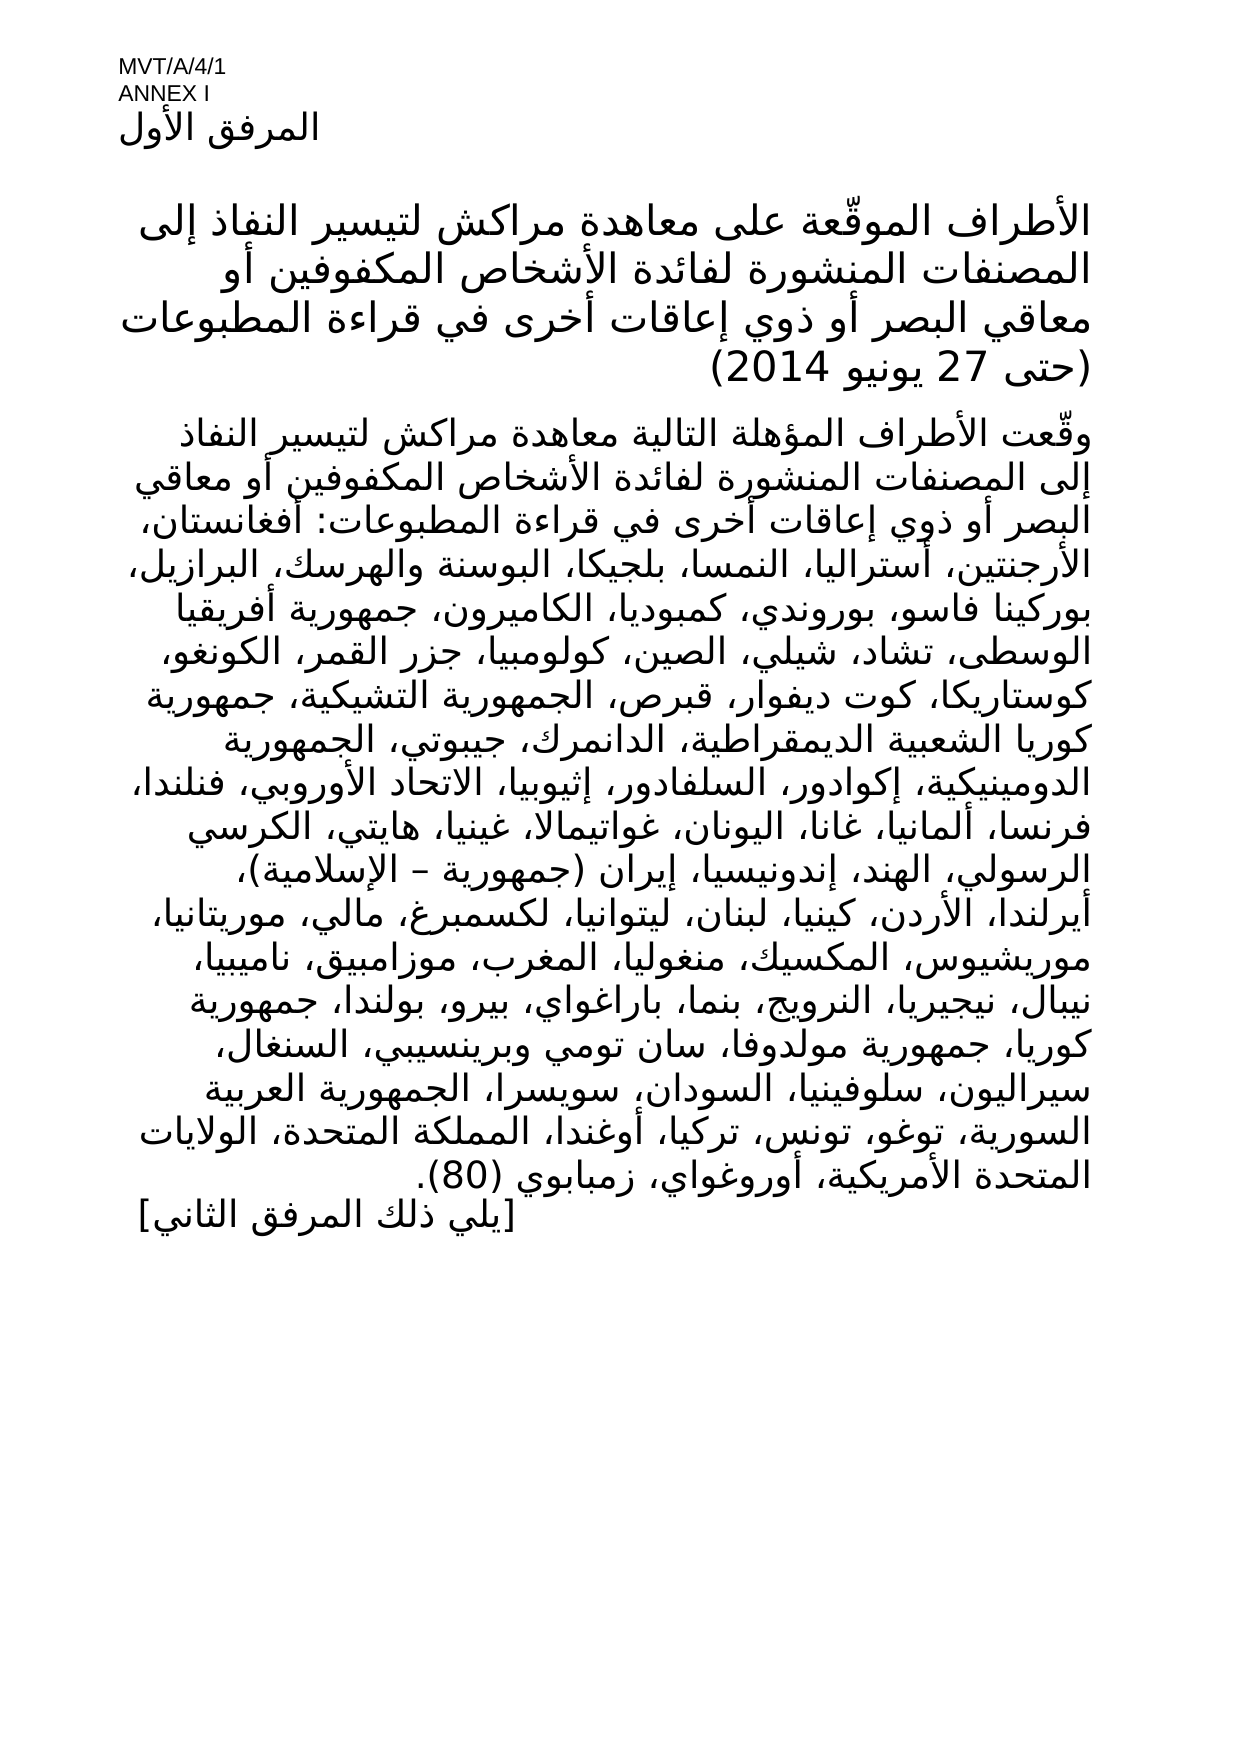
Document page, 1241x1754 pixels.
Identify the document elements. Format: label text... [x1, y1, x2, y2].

text وقّعت الأطراف المؤهلة التالية معاهدة مراكش لتيسير النفاذ إلى المصنفات المنشورة لفائدة الأشخاص المكفوفين أو معاقي البصر أو ذوي إعاقات أخرى في قراءة المطبوعات: أفغانستان، الأرجنتين، أستراليا، النمسا، بلجيكا، البوسنة والهرسك، البرازيل، بوركينا فاسو، بوروندي، كمبوديا، الكاميرون، جمهورية أفريقيا الوسطى، تشاد، شيلي، الصين، كولومبيا، جزر القمر، الكونغو، كوستاريكا، كوت ديفوار، قبرص، الجمهورية التشيكية، جمهورية كوريا الشعبية الديمقراطية، الدانمرك، جيبوتي، الجمهورية الدومينيكية، إكوادور، السلفادور، إثيوبيا، الاتحاد الأوروبي، فنلندا، فرنسا، ألمانيا، غانا، اليونان، غواتيمالا، غينيا، هايتي، الكرسي الرسولي، الهند، إندونيسيا، إيران (جمهورية – الإسلامية)، أيرلندا، الأردن، كينيا، لبنان، ليتوانيا، لكسمبرغ، مالي، موريتانيا، موريشيوس، المكسيك، منغوليا، المغرب، موزامبيق، ناميبيا، نيبال، نيجيريا، النرويج، بنما، باراغواي، بيرو، بولندا، جمهورية كوريا، جمهورية مولدوفا، سان تومي وبرينسيبي، السنغال، سيراليون، سلوفينيا، السودان، سويسرا، الجمهورية العربية السورية، توغو، تونس، تركيا، أوغندا، المملكة المتحدة، الولايات المتحدة الأمريكية، أوروغواي، زمبابوي (80). [118, 412, 1092, 1197]
text [يلي ذلك المرفق الثاني] [118, 1197, 516, 1235]
subtitle الأطراف الموقّعة على معاهدة مراكش لتيسير النفاذ إلى المصنفات المنشورة لفائدة الأشخاص المكفوفين أو معاقي البصر أو ذوي إعاقات أخرى في قراءة المطبوعات (حتى 27 يونيو 2014) [118, 197, 1092, 391]
